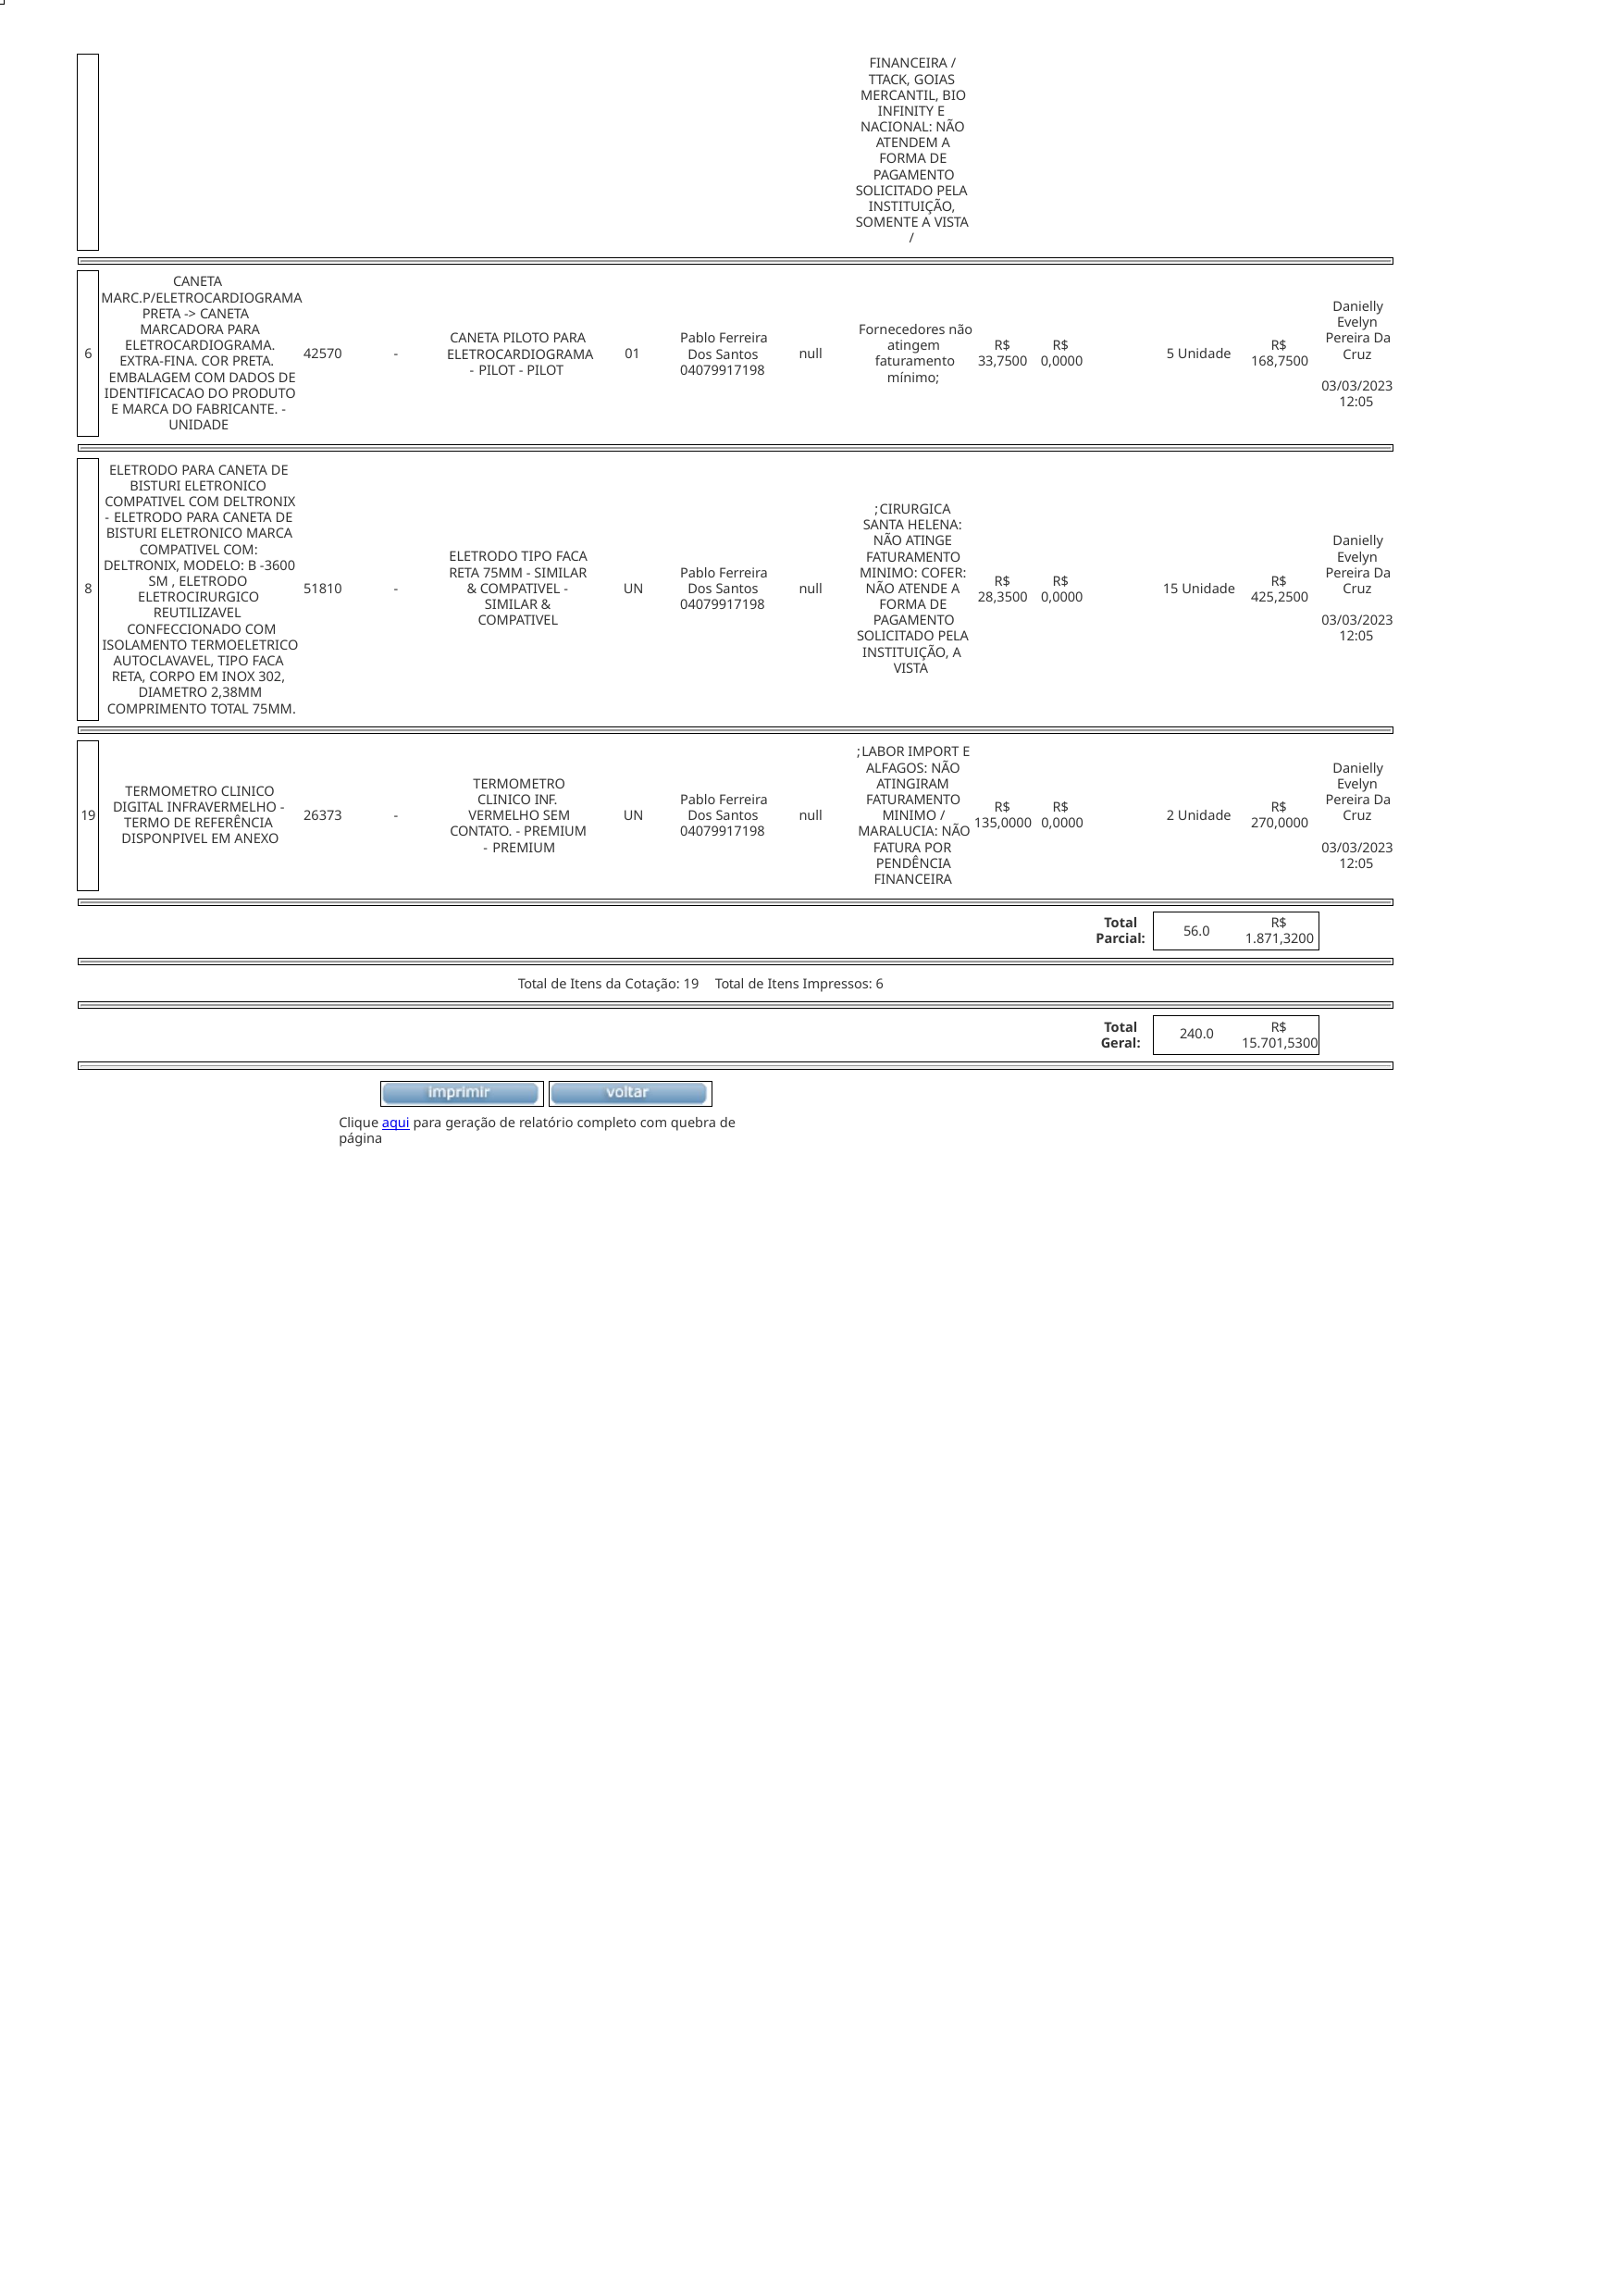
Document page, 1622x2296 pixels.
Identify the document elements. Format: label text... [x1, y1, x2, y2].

picture [78, 55, 98, 250]
text Dos Santos [687, 581, 782, 597]
text 15.701,5300 [1242, 1035, 1336, 1051]
text R$ [1052, 799, 1088, 815]
text ELETRODO TIPO FACA [449, 549, 604, 565]
text INSTITUIÇÃO, [869, 199, 987, 215]
picture [381, 1082, 543, 1106]
text 135,0000 0,0000 [974, 815, 1101, 831]
text TERMOMETRO CLINICO [125, 783, 303, 800]
text R$ [994, 573, 1030, 590]
text PAGAMENTO [873, 167, 987, 183]
picture [78, 459, 98, 720]
text DISPONPIVEL EM ANEXO [121, 831, 303, 847]
text R$ [1270, 573, 1327, 590]
text ISOLAMENTO TERMOELETRICO [102, 637, 315, 653]
text / [909, 230, 987, 246]
text 03/03/2023 [1321, 839, 1411, 856]
text MERCANTIL, BIO [861, 87, 983, 104]
picture [1154, 912, 1319, 949]
text TERMO DE REFERÊNCIA [124, 815, 303, 831]
picture [79, 900, 1393, 905]
text ELETRODO PARA CANETA DE [109, 462, 307, 478]
text COMPATIVEL COM: [140, 541, 311, 557]
text CLINICO INF. [477, 792, 603, 808]
text Pablo Ferreira [680, 565, 782, 581]
text ELETROCIRURGICO [138, 590, 315, 605]
text CANETA PILOTO PARA [450, 330, 608, 346]
text Evelyn [1337, 776, 1400, 791]
text - [393, 808, 418, 824]
text 28,3500 0,0000 [978, 590, 1101, 605]
text PENDÊNCIA [876, 855, 985, 872]
text R$ [994, 799, 1030, 815]
text ALFAGOS: NÃO [866, 760, 986, 776]
text R$ [1270, 799, 1327, 815]
text Fornecedores não [859, 321, 984, 338]
text ATINGIRAM [876, 776, 986, 792]
text FATURAMENTO [866, 791, 985, 808]
text 270,0000 [1251, 815, 1327, 831]
text Parcial: [1096, 931, 1167, 947]
picture [79, 445, 1393, 451]
text Dos Santos [687, 808, 782, 824]
text IDENTIFICACAO DO PRODUTO [105, 385, 313, 402]
picture [1154, 1016, 1319, 1054]
text atingem [887, 338, 984, 354]
text AUTOCLAVAVEL, TIPO FACA [113, 653, 315, 669]
text R$ [1270, 337, 1327, 354]
text TERMOMETRO [473, 776, 603, 792]
text ELETROCARDIOGRAMA [447, 346, 608, 362]
text FINANCEIRA / [869, 56, 983, 71]
text 26373 [303, 808, 360, 824]
text ELETROCARDIOGRAMA. [125, 337, 313, 354]
text PRETA -> CANETA [142, 306, 316, 322]
text PILOT - PILOT [478, 362, 584, 379]
text EXTRA-FINA. COR PRETA. [119, 354, 313, 369]
text null [799, 580, 840, 597]
text R$ [1052, 573, 1088, 590]
text mínimo; [887, 369, 984, 385]
text Dos Santos [687, 346, 782, 362]
text 04079917198 [680, 362, 782, 379]
text null [799, 808, 840, 824]
text R$ [1270, 914, 1306, 931]
text MARC.P/ELETROCARDIOGRAMA [101, 290, 316, 306]
text faturamento [875, 354, 978, 369]
text REUTILIZAVEL [154, 605, 315, 621]
text Total [1104, 1019, 1162, 1035]
text Total de Itens da Cotação: 19 [517, 975, 715, 992]
picture [78, 271, 98, 436]
text PREMIUM [492, 839, 571, 856]
text DIGITAL INFRAVERMELHO - [113, 800, 303, 815]
text BISTURI ELETRONICO MARCA [105, 526, 311, 541]
text BISTURI ELETRONICO [130, 478, 307, 493]
text Cruz [1343, 346, 1407, 362]
text R$ [1052, 337, 1088, 354]
text COMPATIVEL COM DELTRONIX [105, 493, 312, 510]
text R$ [1270, 1019, 1306, 1035]
text 2 Unidade [1167, 808, 1246, 824]
text CONTATO. - PREMIUM [450, 824, 603, 839]
text ATENDEM A [876, 135, 983, 151]
picture [79, 258, 1393, 264]
text 12:05 [1339, 628, 1411, 644]
text 12:05 [1339, 394, 1411, 410]
text SOLICITADO PELA [857, 628, 986, 644]
text VERMELHO SEM [468, 808, 603, 824]
text Evelyn [1337, 549, 1400, 565]
text COMPRIMENTO TOTAL 75MM. [107, 701, 310, 716]
text E MARCA DO FABRICANTE. - [111, 402, 313, 417]
text 15 Unidade [1163, 580, 1250, 597]
text SOMENTE A VISTA [855, 215, 987, 230]
text 51810 [303, 580, 360, 597]
text Pereira Da [1325, 791, 1407, 808]
text 425,2500 [1251, 590, 1327, 605]
text 01 [625, 346, 660, 362]
text Cruz [1343, 808, 1407, 824]
text DIAMETRO 2,38MM [138, 685, 315, 701]
text Total de Itens Impressos: 6 [715, 975, 901, 992]
text 8 [84, 580, 112, 597]
picture [78, 741, 98, 890]
text COMPATIVEL [477, 613, 576, 628]
picture [79, 1002, 1393, 1008]
text 1.871,3200 [1245, 931, 1332, 947]
text Danielly [1332, 533, 1400, 549]
text FINANCEIRA [873, 871, 970, 887]
text DELTRONIX, MODELO: B -3600 [104, 557, 313, 574]
picture [79, 959, 1393, 964]
text Danielly [1332, 298, 1407, 315]
text UN [623, 808, 662, 824]
text Pereira Da [1325, 330, 1407, 346]
text SOLICITADO PELA [855, 183, 987, 199]
text 03/03/2023 [1321, 613, 1411, 628]
picture [79, 1062, 1393, 1069]
text VISTA [894, 660, 986, 676]
text RETA, CORPO EM INOX 302, [112, 669, 315, 685]
text CIRURGICA [879, 501, 969, 516]
text TTACK, GOIAS [868, 71, 983, 87]
text CONFECCIONADO COM [127, 621, 315, 637]
text 40.0 [1187, 1026, 1233, 1042]
text 12:05 [1339, 856, 1411, 872]
text 3/03/2023 [1329, 378, 1411, 394]
text INFINITY E [878, 104, 983, 119]
text 33,7500 0,0000 [978, 354, 1101, 369]
text NÃO ATENDE A [865, 581, 984, 597]
text - [393, 580, 418, 597]
text 9 [88, 808, 116, 824]
text 04079917198 [680, 824, 782, 839]
text 42570 [303, 346, 360, 362]
picture [550, 1082, 712, 1106]
text Cruz [1343, 581, 1407, 597]
text SANTA HELENA: [863, 516, 984, 533]
text 04079917198 [680, 597, 782, 613]
text RETA 75MM - SIMILAR [449, 565, 604, 581]
text NÃO ATINGE [873, 533, 984, 549]
picture [79, 727, 1393, 733]
text NACIONAL: NÃO [861, 119, 983, 135]
text 168,7500 [1251, 354, 1327, 369]
text Total [1104, 914, 1167, 931]
text CANETA [173, 274, 241, 290]
text 6.0 [1191, 924, 1230, 939]
text 5 Unidade [1167, 346, 1246, 362]
text Danielly [1332, 760, 1400, 776]
text R$ [994, 337, 1030, 354]
text SIMILAR & [485, 597, 604, 613]
text & COMPATIVEL - [466, 581, 604, 597]
text UN [623, 580, 662, 597]
text 6 [84, 346, 112, 362]
text MARALUCIA: NÃO [858, 824, 985, 839]
text INSTITUIÇÃO, A [862, 644, 986, 660]
text Clique aqui para geração de relatório completo com quebra de página [339, 1114, 777, 1147]
text FATURA POR [873, 839, 985, 855]
text MARCADORA PARA [140, 321, 274, 337]
text Pablo Ferreira [680, 330, 782, 346]
text LABOR IMPORT E [861, 744, 986, 760]
text ELETRODO PARA CANETA DE [114, 510, 312, 526]
text MINIMO / [882, 808, 985, 824]
text UNIDADE [168, 417, 313, 433]
text Evelyn [1337, 315, 1407, 330]
text FORMA DE [879, 597, 984, 613]
text FATURAMENTO [866, 549, 984, 565]
text Geral: [1100, 1035, 1162, 1051]
text FORMA DE [879, 151, 964, 167]
text - [393, 346, 418, 362]
text Pereira Da [1325, 565, 1407, 581]
text Pablo Ferreira [680, 791, 782, 808]
text MINIMO: COFER: [860, 565, 984, 581]
text SM , ELETRODO [148, 574, 313, 590]
text null [799, 346, 840, 362]
text EMBALAGEM COM DADOS DE [108, 369, 313, 385]
text PAGAMENTO [873, 613, 971, 628]
